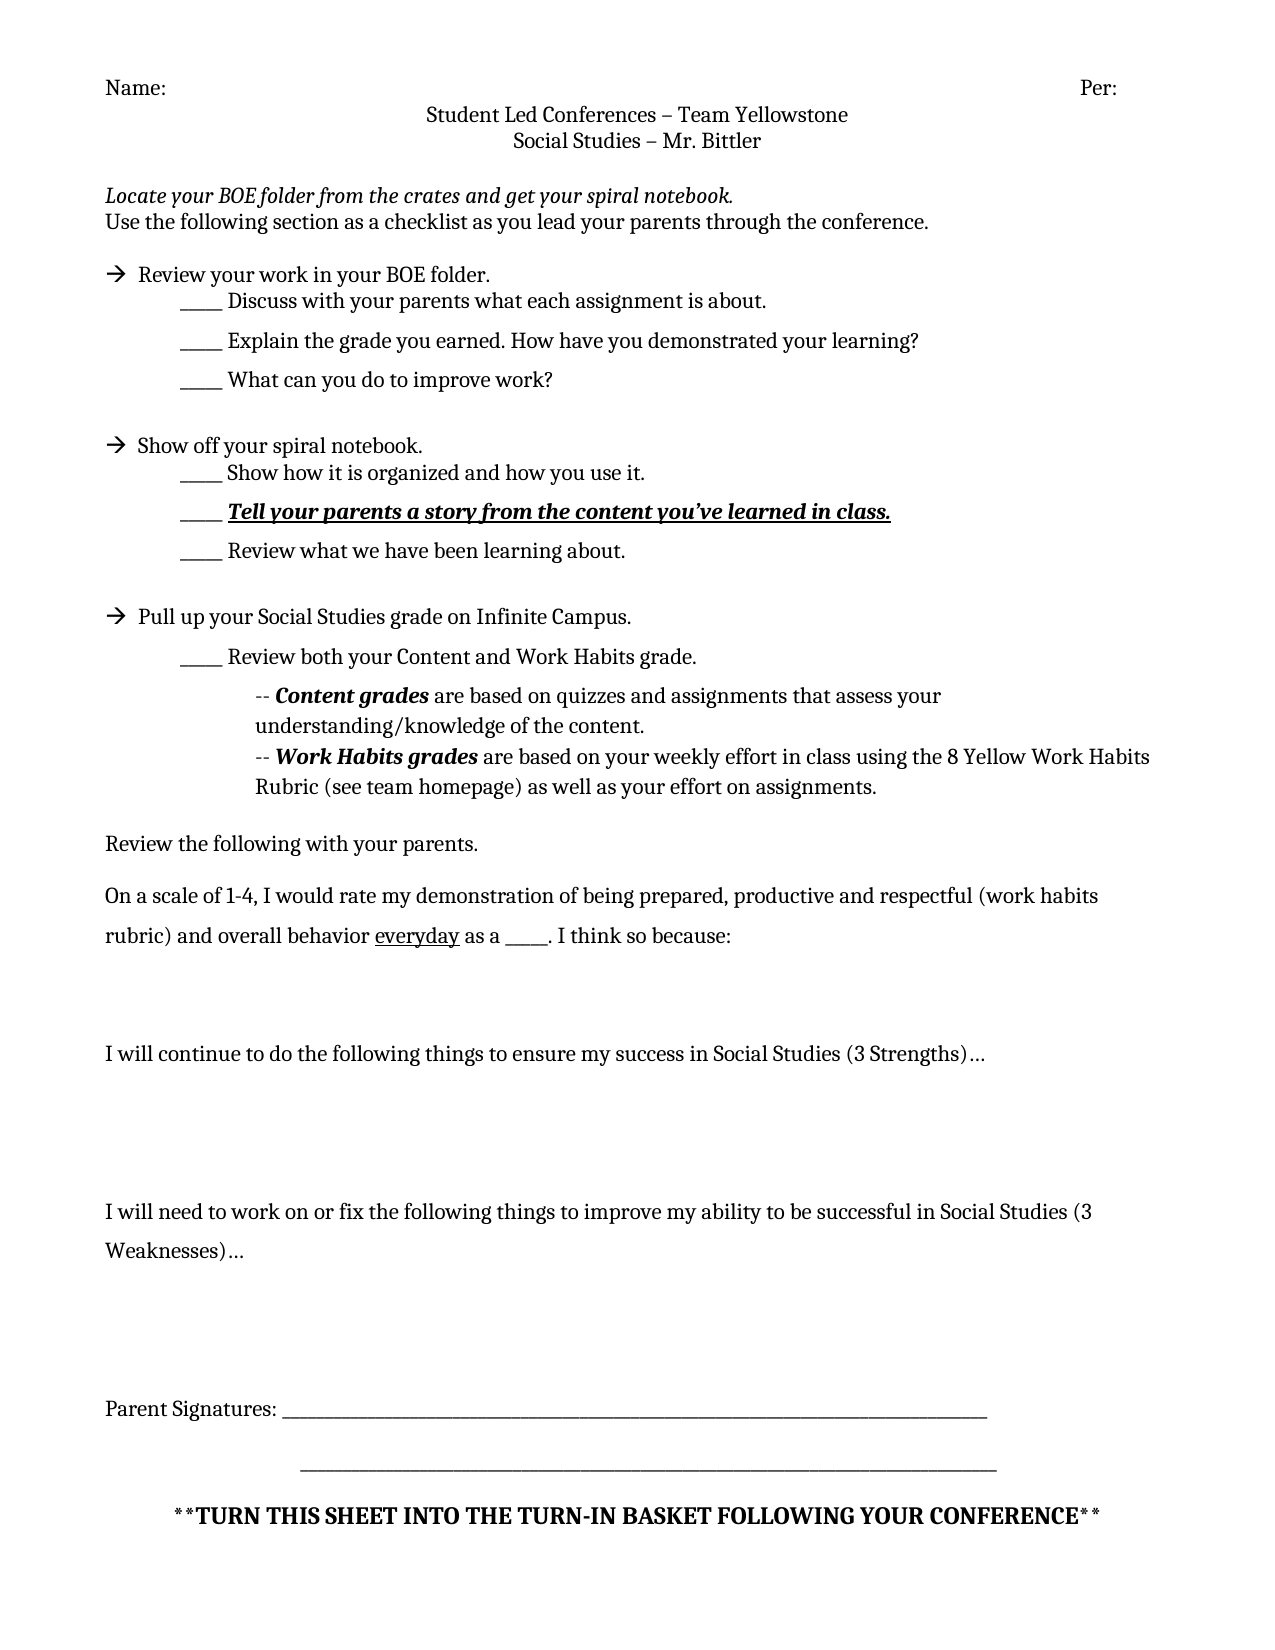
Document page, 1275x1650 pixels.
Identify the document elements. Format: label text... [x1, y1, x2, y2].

text _____ Explain the grade you earned. How have you demonstrated your learning? [142, 328, 1170, 354]
text I will continue to do the following things to ensure my success in Social Studies (3 Strengths)… [105, 1041, 1170, 1067]
text **TURN THIS SHEET INTO THE TURN-IN BASKET FOLLOWING YOUR CONFERENCE** [105, 1502, 1170, 1530]
text Show off your spiral notebook. [105, 433, 1170, 459]
text Social Studies – Mr. Bittler [105, 128, 1170, 154]
text -- Work Habits grades are based on your weekly effort in class using the 8 Yellow Work Habits Rubric (see team homepage) as well as your effort on assignments. [255, 743, 1170, 800]
text __________________________________________________________________________________ [105, 1449, 1170, 1475]
text _____ Review both your Content and Work Habits grade. [142, 644, 1170, 670]
text Review the following with your parents. [105, 830, 1170, 857]
text _____ What can you do to improve work? [142, 367, 1170, 393]
text Use the following section as a checklist as you lead your parents through the conference. [105, 209, 1170, 236]
text _____ Tell your parents a story from the content you’ve learned in class. [142, 499, 1170, 525]
text Review your work in your BOE folder. [105, 262, 1170, 288]
text _____ Discuss with your parents what each assignment is about. [142, 288, 1170, 314]
text I will need to work on or fix the following things to improve my ability to be successful in Social Studies (3 Weaknesses)… [105, 1199, 1170, 1265]
text On a scale of 1-4, I would rate my demonstration of being prepared, productive and respectful (work habits rubric) and overall behavior everyday as a _____. I think so because: [105, 883, 1170, 949]
text _____ Review what we have been learning about. [142, 538, 1170, 565]
text Locate your BOE folder from the crates and get your spiral notebook. [105, 183, 1170, 209]
text Parent Signatures: ___________________________________________________________________________________ [105, 1396, 1170, 1423]
text _____ Show how it is organized and how you use it. [142, 459, 1170, 486]
text Pull up your Social Studies grade on Infinite Campus. [105, 604, 1170, 631]
text -- Content grades are based on quizzes and assignments that assess your understanding/knowledge of the content. [255, 683, 1170, 740]
text Student Led Conferences – Team Yellowstone [105, 101, 1170, 128]
